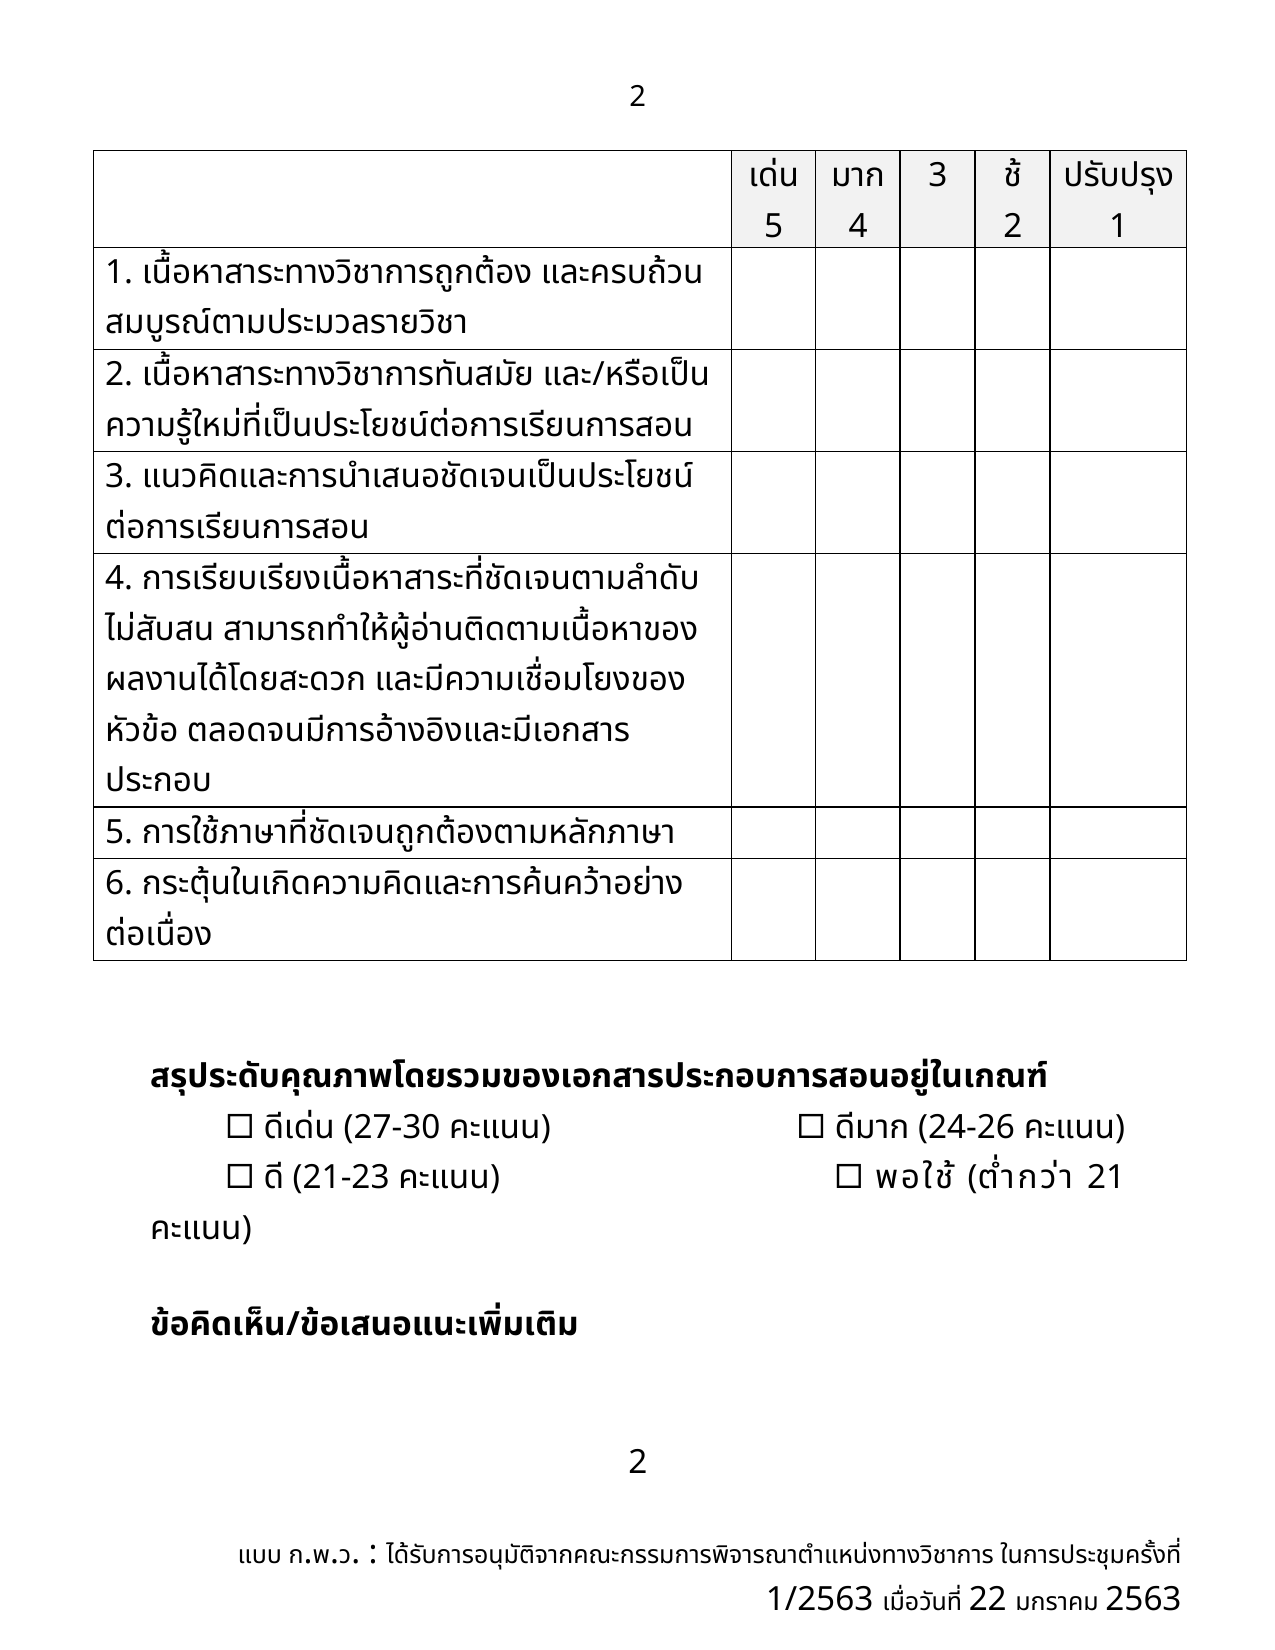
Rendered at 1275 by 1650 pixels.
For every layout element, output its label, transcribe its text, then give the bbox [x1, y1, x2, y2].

table_cell 6. กระตุ้นในเกิดความคิดและการค้นคว้าอย่างต่อเนื่อง [94, 859, 731, 960]
table_cell [976, 554, 1049, 806]
table_cell [901, 350, 974, 451]
table_cell [732, 248, 815, 349]
table_cell ดี 3 [901, 151, 974, 247]
table_cell [901, 452, 974, 553]
table_cell 1. เนื้อหาสาระทางวิชาการถูกต้อง และครบถ้วนสมบูรณ์ตามประมวลรายวิชา [94, 248, 731, 349]
table_cell ต้องปรับปรุง 1 [1051, 151, 1186, 247]
table_cell [816, 808, 899, 858]
text ดี (21-23 คะแนน) พอใช้ (ต่ำกว่า 21 คะแนน) [150, 1153, 1125, 1254]
table_cell [1051, 554, 1186, 806]
table_cell 5. การใช้ภาษาที่ชัดเจนถูกต้องตามหลักภาษา [94, 808, 731, 858]
table_cell [1051, 452, 1186, 553]
table_cell [816, 452, 899, 553]
text ดีเด่น (27-30 คะแนน) ดีมาก (24-26 คะแนน) [150, 1102, 1125, 1153]
table_cell [816, 554, 899, 806]
table_cell [1051, 248, 1186, 349]
table_cell 3. แนวคิดและการนำเสนอชัดเจนเป็นประโยชน์ต่อการเรียนการสอน [94, 452, 731, 553]
table_cell [1051, 350, 1186, 451]
table_cell [732, 859, 815, 960]
table_cell [976, 452, 1049, 553]
table_cell [816, 248, 899, 349]
table_cell 2. เนื้อหาสาระทางวิชาการทันสมัย และ/หรือเป็นความรู้ใหม่ที่เป็นประโยชน์ต่อการเรียนการสอน [94, 350, 731, 451]
table_cell [732, 350, 815, 451]
table_cell ดีมาก 4 [816, 151, 899, 247]
table_cell [976, 350, 1049, 451]
table_cell [1051, 808, 1186, 858]
table_cell [1051, 859, 1186, 960]
table_cell [732, 554, 815, 806]
text สรุประดับคุณภาพโดยรวมของเอกสารประกอบการสอนอยู่ในเกณฑ์ [150, 1052, 1125, 1102]
table_cell [816, 859, 899, 960]
table_cell [976, 808, 1049, 858]
table_cell [901, 248, 974, 349]
table_cell [976, 859, 1049, 960]
table_cell [901, 808, 974, 858]
table_cell [901, 859, 974, 960]
table_cell [732, 808, 815, 858]
table_cell [976, 248, 1049, 349]
text ข้อคิดเห็น/ข้อเสนอแนะเพิ่มเติม [150, 1300, 1125, 1350]
table_cell ดีเด่น 5 [732, 151, 815, 247]
table_cell [816, 350, 899, 451]
table_cell [901, 554, 974, 806]
table_cell 4. การเรียบเรียงเนื้อหาสาระที่ชัดเจนตามลำดับ ไม่สับสน สามารถทำให้ผู้อ่านติดตามเนื้อหาของผลงานได้โดยสะดวก และมีความเชื่อมโยงของหัวข้อ ตลอดจนมีการอ้างอิงและมีเอกสารประกอบ [94, 554, 731, 806]
table_cell พอใช้ 2 [976, 151, 1049, 247]
table_cell [732, 452, 815, 553]
